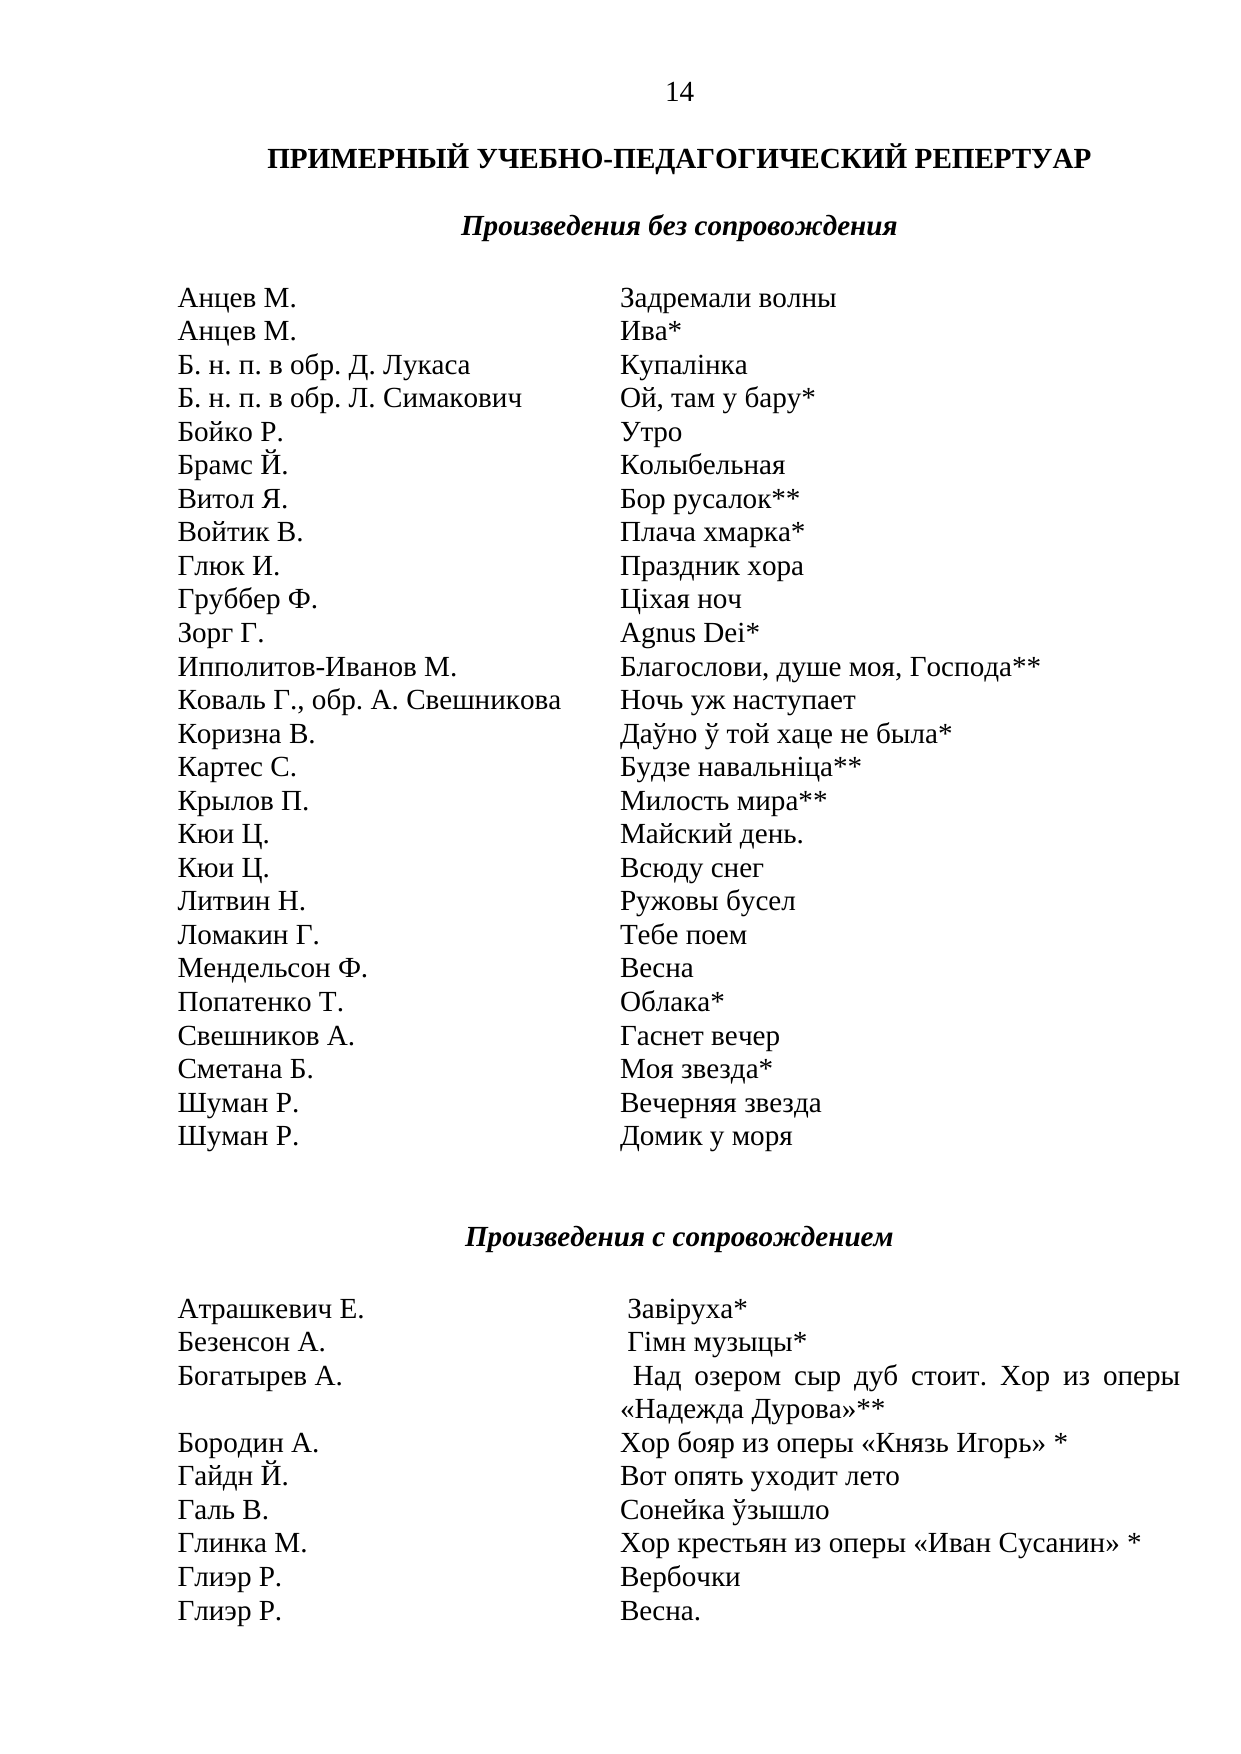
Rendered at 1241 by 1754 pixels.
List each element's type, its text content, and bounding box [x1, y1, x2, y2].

text Глюк И. Праздник хора [177, 548, 1181, 582]
text Глиэр Р. Вербочки [177, 1559, 1181, 1593]
text Зорг Г. Agnus Dei* [177, 615, 1181, 649]
text Кюи Ц. Майский день. [177, 816, 1181, 850]
text Войтик В. Плача хмарка* [177, 514, 1181, 548]
text Б. н. п. в обр. Л. Симакович Ой, там у бару* [177, 380, 1181, 414]
text Ломакин Г. Тебе поем [177, 917, 1181, 951]
text Богатырев А. Над озером сыр дуб стоит. Хор из оперы «Надежда Дурова»** [177, 1358, 1181, 1425]
text Глиэр Р. Весна. [177, 1593, 1181, 1626]
text Картес С. Будзе навальніца** [177, 749, 1181, 783]
text Брамс Й. Колыбельная [177, 447, 1181, 481]
text Литвин Н. Ружовы бусел [177, 883, 1181, 917]
text Глинка М. Хор крестьян из оперы «Иван Сусанин» * [177, 1526, 1181, 1559]
text Сметана Б. Моя звезда* [177, 1051, 1181, 1085]
text Произведения с сопровождением [177, 1219, 1181, 1252]
text Атрашкевич Е. Завіруха* [177, 1291, 1181, 1324]
text Крылов П. Милость мира** [177, 783, 1181, 816]
text Безенсон А. Гімн музыцы* [177, 1324, 1181, 1358]
text Витол Я. Бор русалок** [177, 481, 1181, 514]
text Кюи Ц. Всюду снег [177, 850, 1181, 883]
text Ипполитов-Иванов М. Благослови, душе моя, Господа** [177, 649, 1181, 682]
text Бойко Р. Утро [177, 414, 1181, 447]
text ПРИМЕРНЫЙ учебно-ПЕДАГОГИЧЕСКИЙ РЕПЕРТУАР [177, 141, 1181, 174]
text Анцев М. Ива* [177, 313, 1181, 347]
text Попатенко Т. Облака* [177, 984, 1181, 1018]
text Произведения без сопровождения [177, 208, 1181, 241]
text Коризна В. Даўно ў той хаце не была* [177, 716, 1181, 749]
text Шуман Р. Вечерняя звезда [177, 1085, 1181, 1118]
text Галь В. Сонейка ўзышло [177, 1492, 1181, 1526]
text Коваль Г., обр. А. Свешникова Ночь уж наступает [177, 682, 1181, 716]
text Груббер Ф. Ціхая ноч [177, 582, 1181, 615]
text Б. н. п. в обр. Д. Лукаса Купалінка [177, 347, 1181, 380]
text Анцев М. Задремали волны [177, 280, 1181, 313]
text Свешников А. Гаснет вечер [177, 1018, 1181, 1051]
text Гайдн Й. Вот опять уходит лето [177, 1458, 1181, 1492]
text Мендельсон Ф. Весна [177, 951, 1181, 984]
text Шуман Р. Домик у моря [177, 1118, 1181, 1152]
text Бородин А. Хор бояр из оперы «Князь Игорь» * [177, 1425, 1181, 1458]
